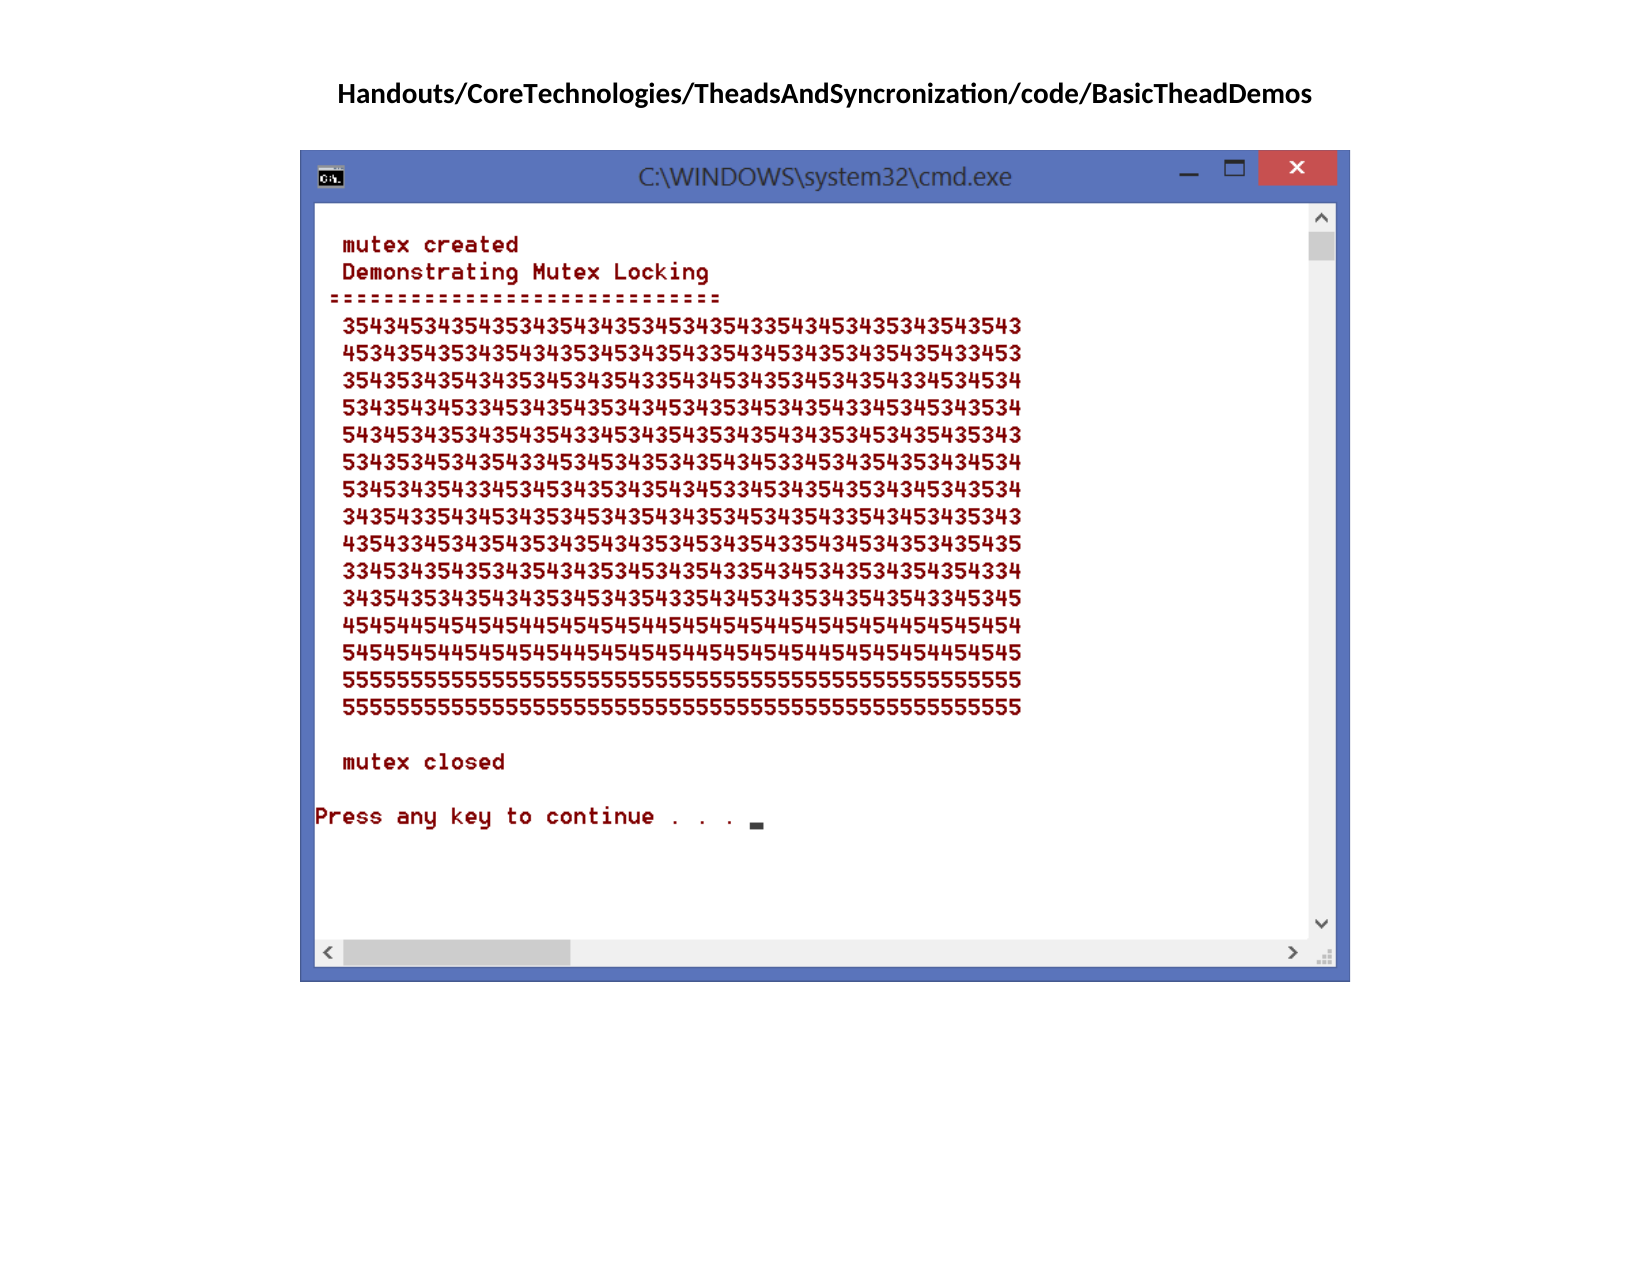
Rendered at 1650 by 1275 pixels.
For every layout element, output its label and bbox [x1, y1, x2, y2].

picture [300, 150, 1350, 982]
